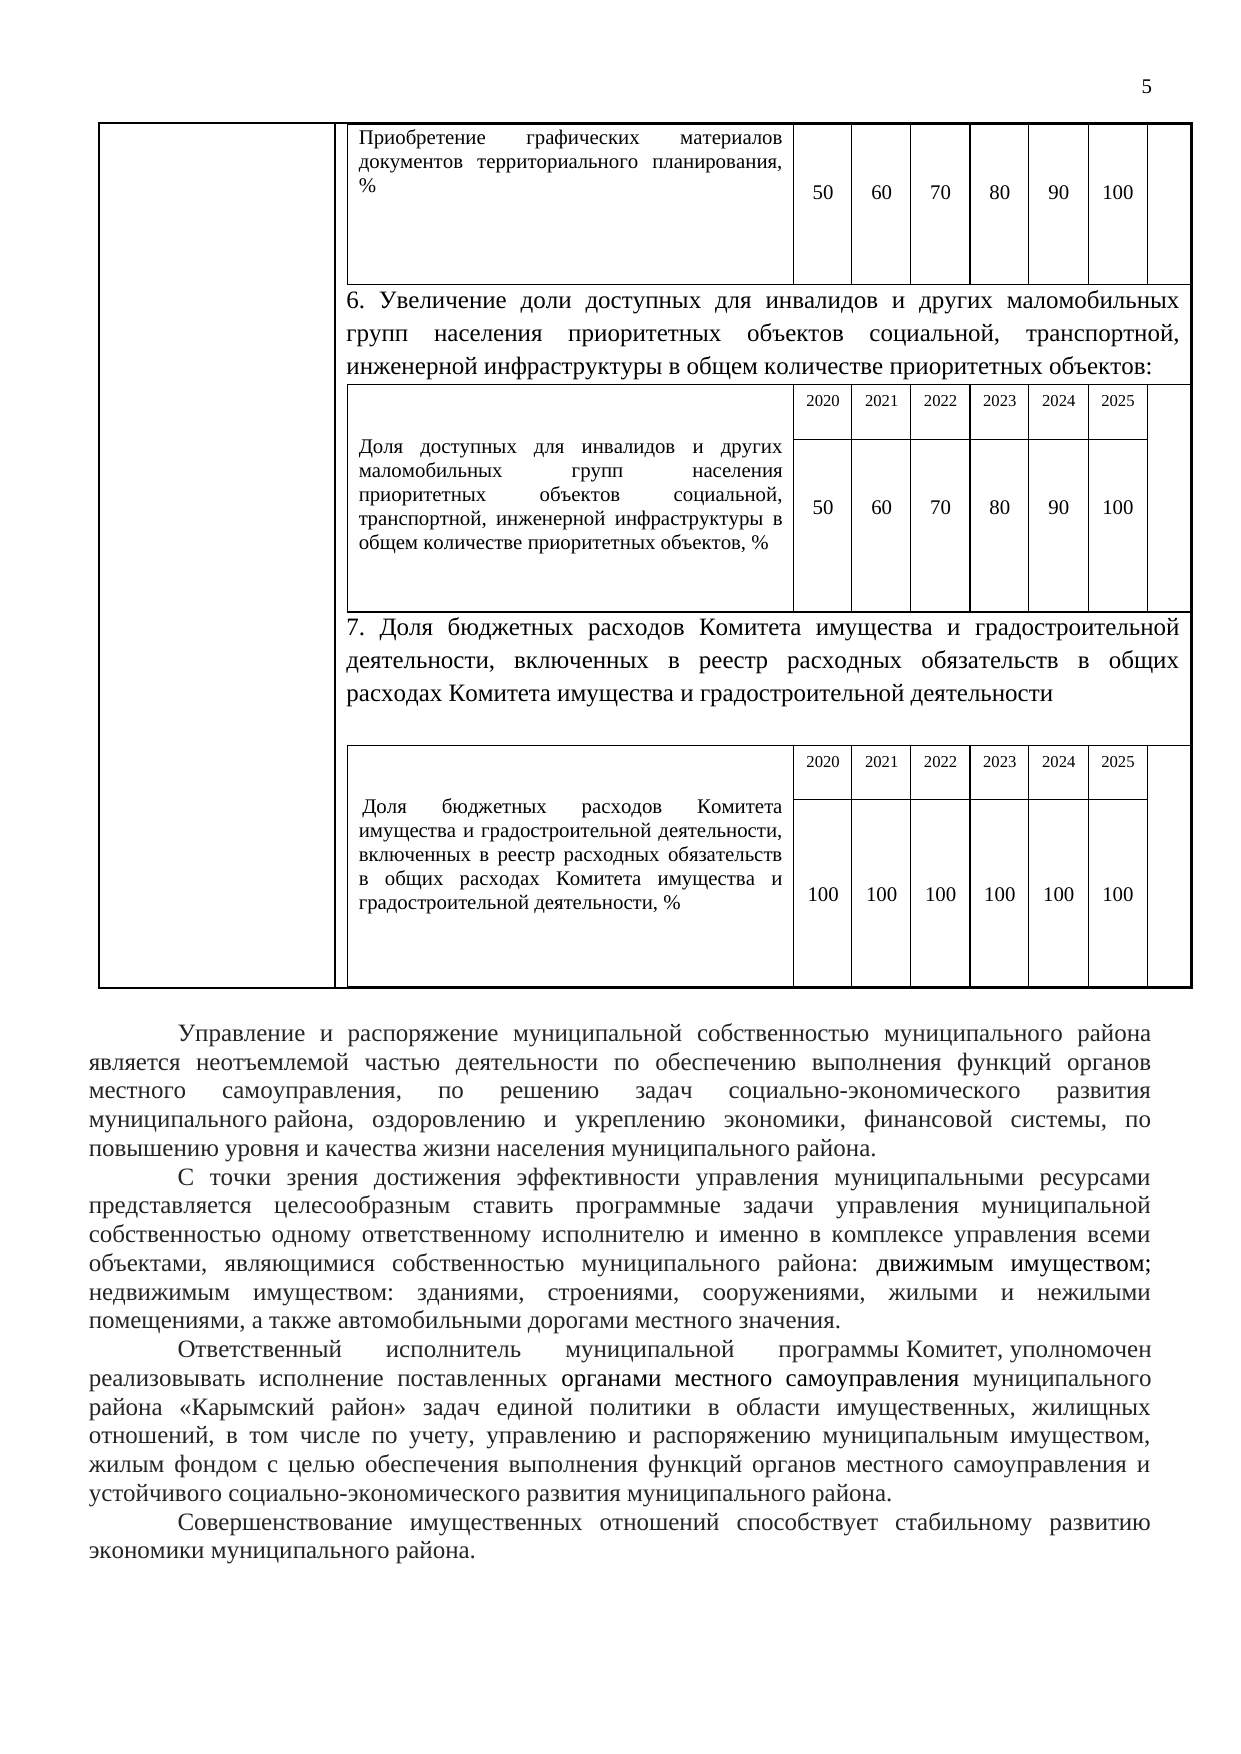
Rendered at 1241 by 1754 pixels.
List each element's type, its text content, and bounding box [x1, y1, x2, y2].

text Ответственный исполнитель муниципальной программы Комитет, уполномочен реализовывать исполнение поставленных органами местного самоуправления муниципального района «Карымский район» задач единой политики в области имущественных, жилищных отношений, в том числе по учету, управлению и распоряжению муниципальным имуществом, жилым фондом с целью обеспечения выполнения функций органов местного самоуправления и устойчивого социально-экономического развития муниципального района. [88, 1334, 1152, 1507]
text Управление и распоряжение муниципальной собственностью муниципального района является неотъемлемой частью деятельности по обеспечению выполнения функций органов местного самоуправления, по решению задач социально-экономического развития муниципального района, оздоровлению и укреплению экономики, финансовой системы, по повышению уровня и качества жизни населения муниципального района. [88, 1018, 1152, 1162]
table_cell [336, 124, 1190, 987]
text С точки зрения достижения эффективности управления муниципальными ресурсами представляется целесообразным ставить программные задачи управления муниципальной собственностью одному ответственному исполнителю и именно в комплексе управления всеми объектами, являющимися собственностью муниципального района: движимым имуществом; недвижимым имуществом: зданиями, строениями, сооружениями, жилыми и нежилыми помещениями, а также автомобильными дорогами местного значения. [88, 1162, 1152, 1334]
text Совершенствование имущественных отношений способствует стабильному развитию экономики муниципального района. [88, 1507, 1152, 1564]
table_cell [100, 124, 334, 987]
